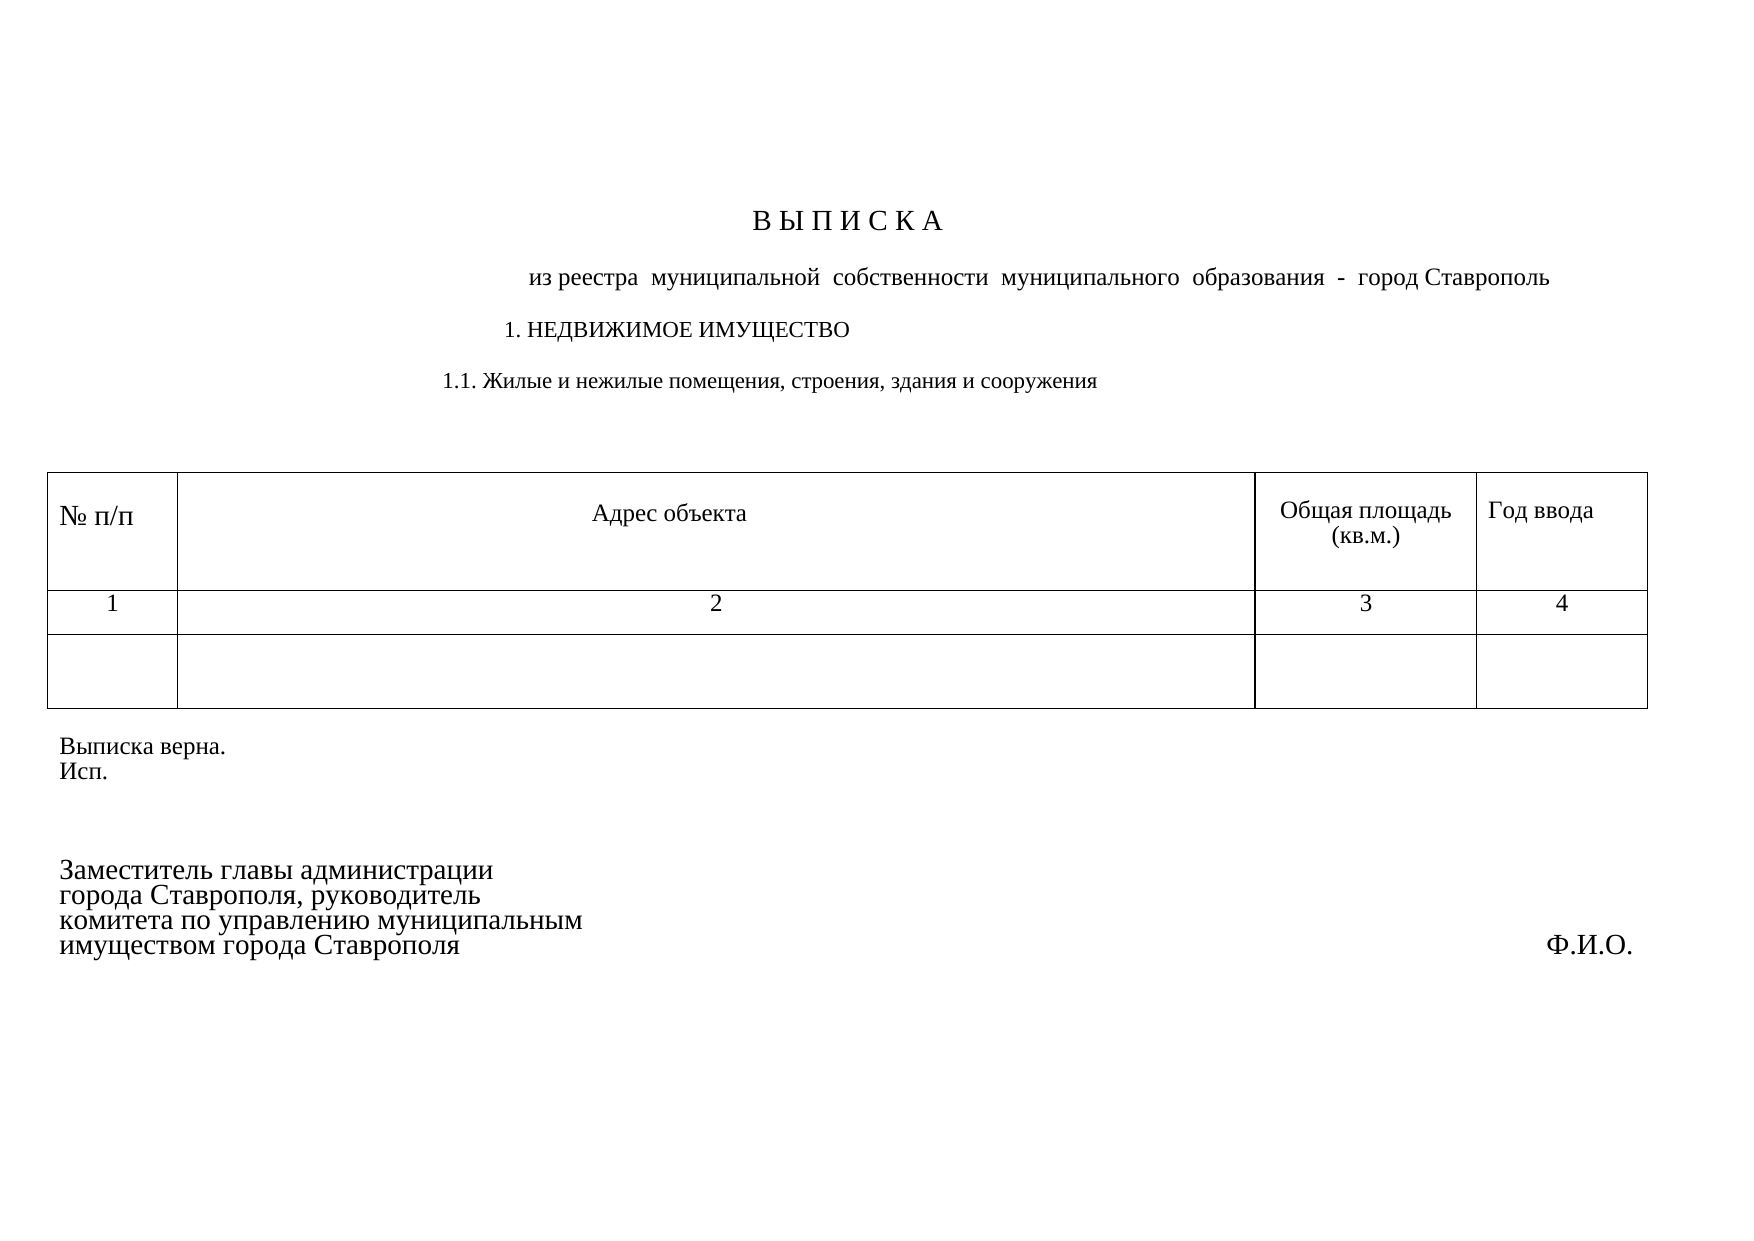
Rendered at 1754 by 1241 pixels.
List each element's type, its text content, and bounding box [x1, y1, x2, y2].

table_cell 3 [1256, 591, 1476, 633]
text города Ставрополя, руководитель [59, 884, 1636, 909]
text В Ы П И С К А [59, 203, 1636, 236]
text комитета по управлению муниципальным [59, 909, 1636, 934]
table_header № п/п [48, 473, 177, 590]
text Заместитель главы администрации [59, 859, 1636, 884]
text имуществом города Ставрополя Ф.И.О. [59, 934, 1636, 984]
table_cell [48, 635, 177, 708]
table_cell 1 [48, 591, 177, 633]
text 1.1. Жилые и нежилые помещения, строения, здания и сооружения [59, 367, 1636, 394]
text из реестра муниципальной собственности муниципального образования - город Ставрополь [59, 262, 1636, 291]
table_header Адрес объекта [178, 473, 1254, 590]
table_cell [1256, 635, 1476, 708]
table_cell 4 [1477, 591, 1647, 633]
text Выписка верна. [59, 734, 1636, 759]
table_cell [1477, 635, 1647, 708]
text 1. НЕДВИЖИМОЕ ИМУЩЕСТВО [59, 316, 1636, 342]
table_cell 2 [178, 591, 1254, 633]
table_header Год ввода [1477, 473, 1647, 590]
text Исп. [59, 759, 1636, 784]
table_cell [178, 635, 1254, 708]
table_header Общая площадь (кв.м.) [1256, 473, 1476, 590]
